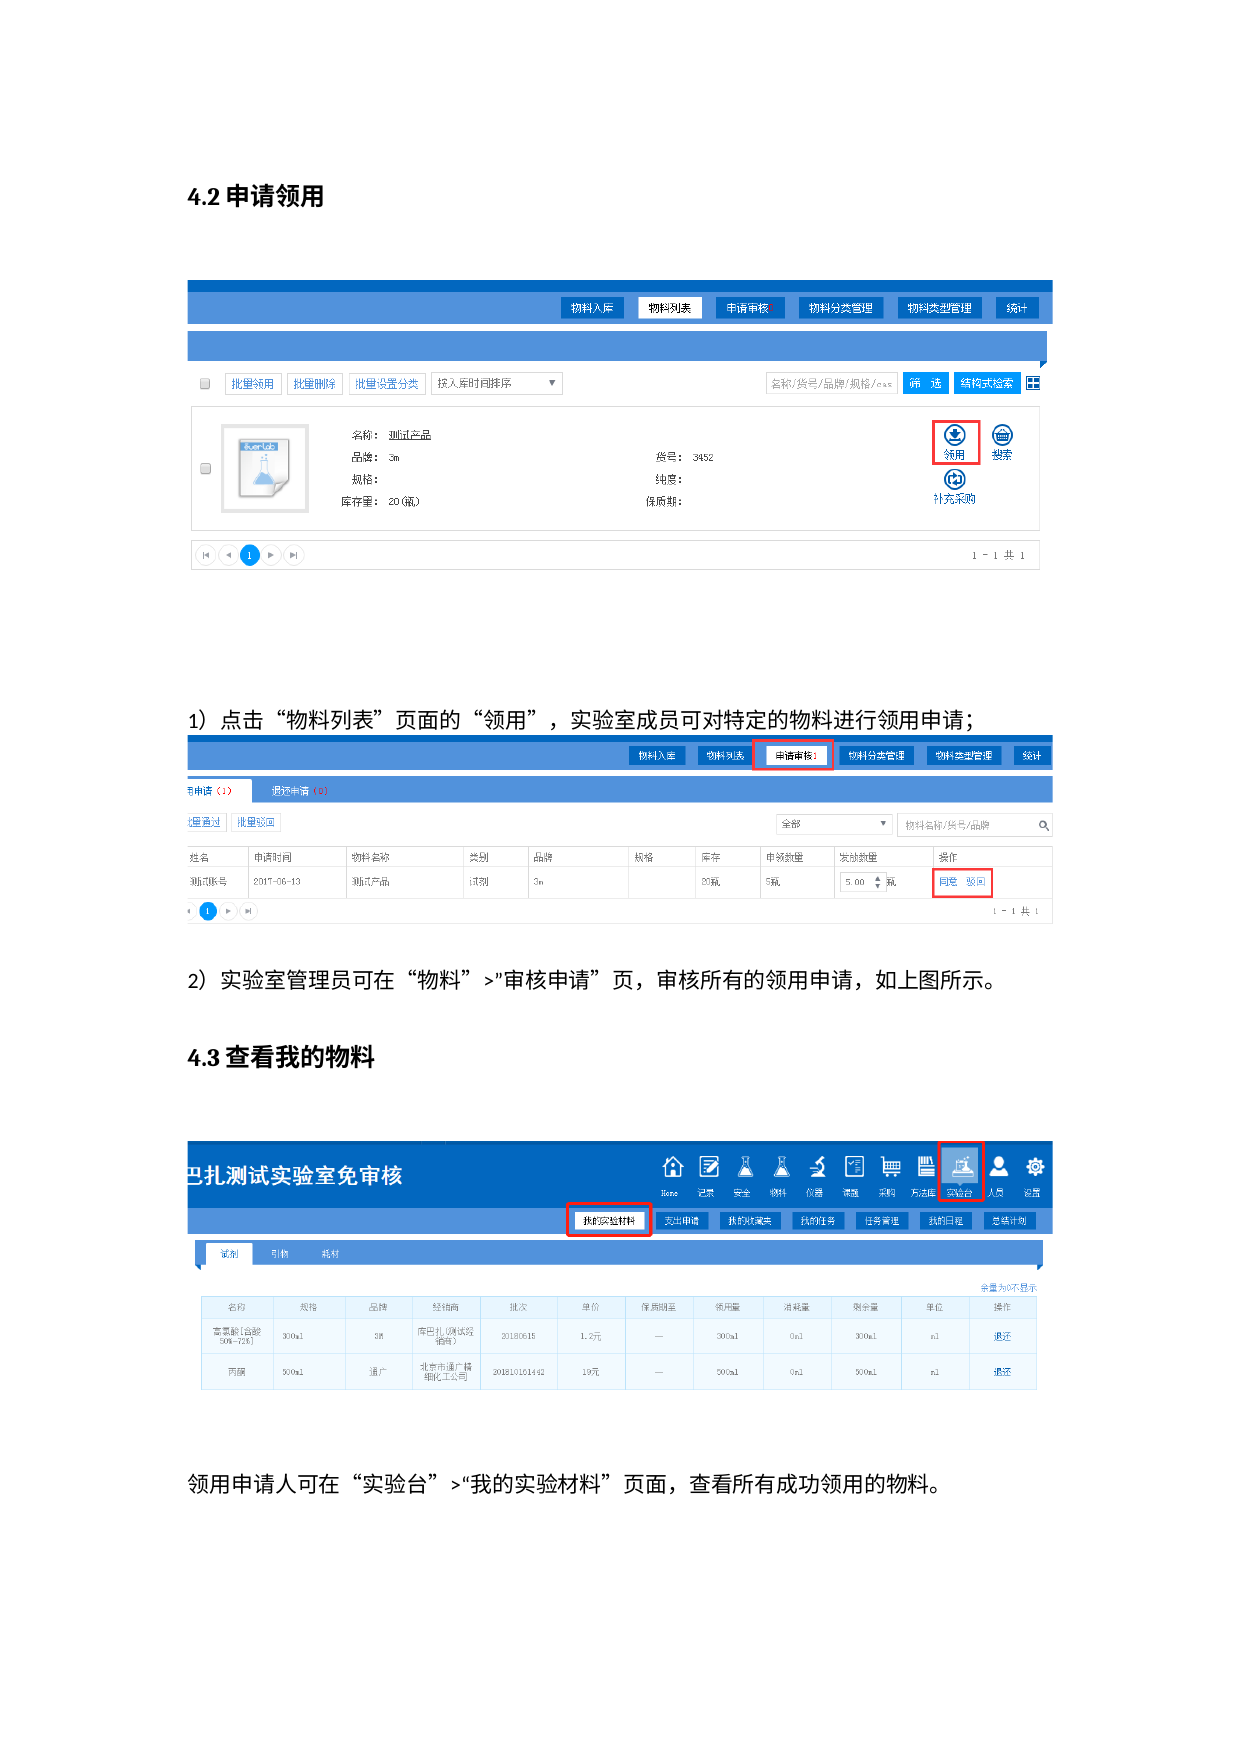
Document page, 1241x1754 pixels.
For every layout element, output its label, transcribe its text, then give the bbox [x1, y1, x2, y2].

list 4.2 申请领用 [187, 162, 1053, 227]
picture [187, 1141, 1053, 1438]
picture [187, 280, 1053, 703]
list 4.3 查看我的物料 [187, 1023, 1053, 1088]
text 2）实验室管理员可在“物料”>”审核申请”页，审核所有的领用申请，如上图所示。 [187, 963, 1053, 996]
picture [187, 735, 1053, 956]
text 1）点击“物料列表”页面的“领用”，实验室成员可对特定的物料进行领用申请； [187, 703, 1053, 735]
text 领用申请人可在“实验台”>“我的实验材料”页面，查看所有成功领用的物料。 [187, 1466, 1053, 1499]
